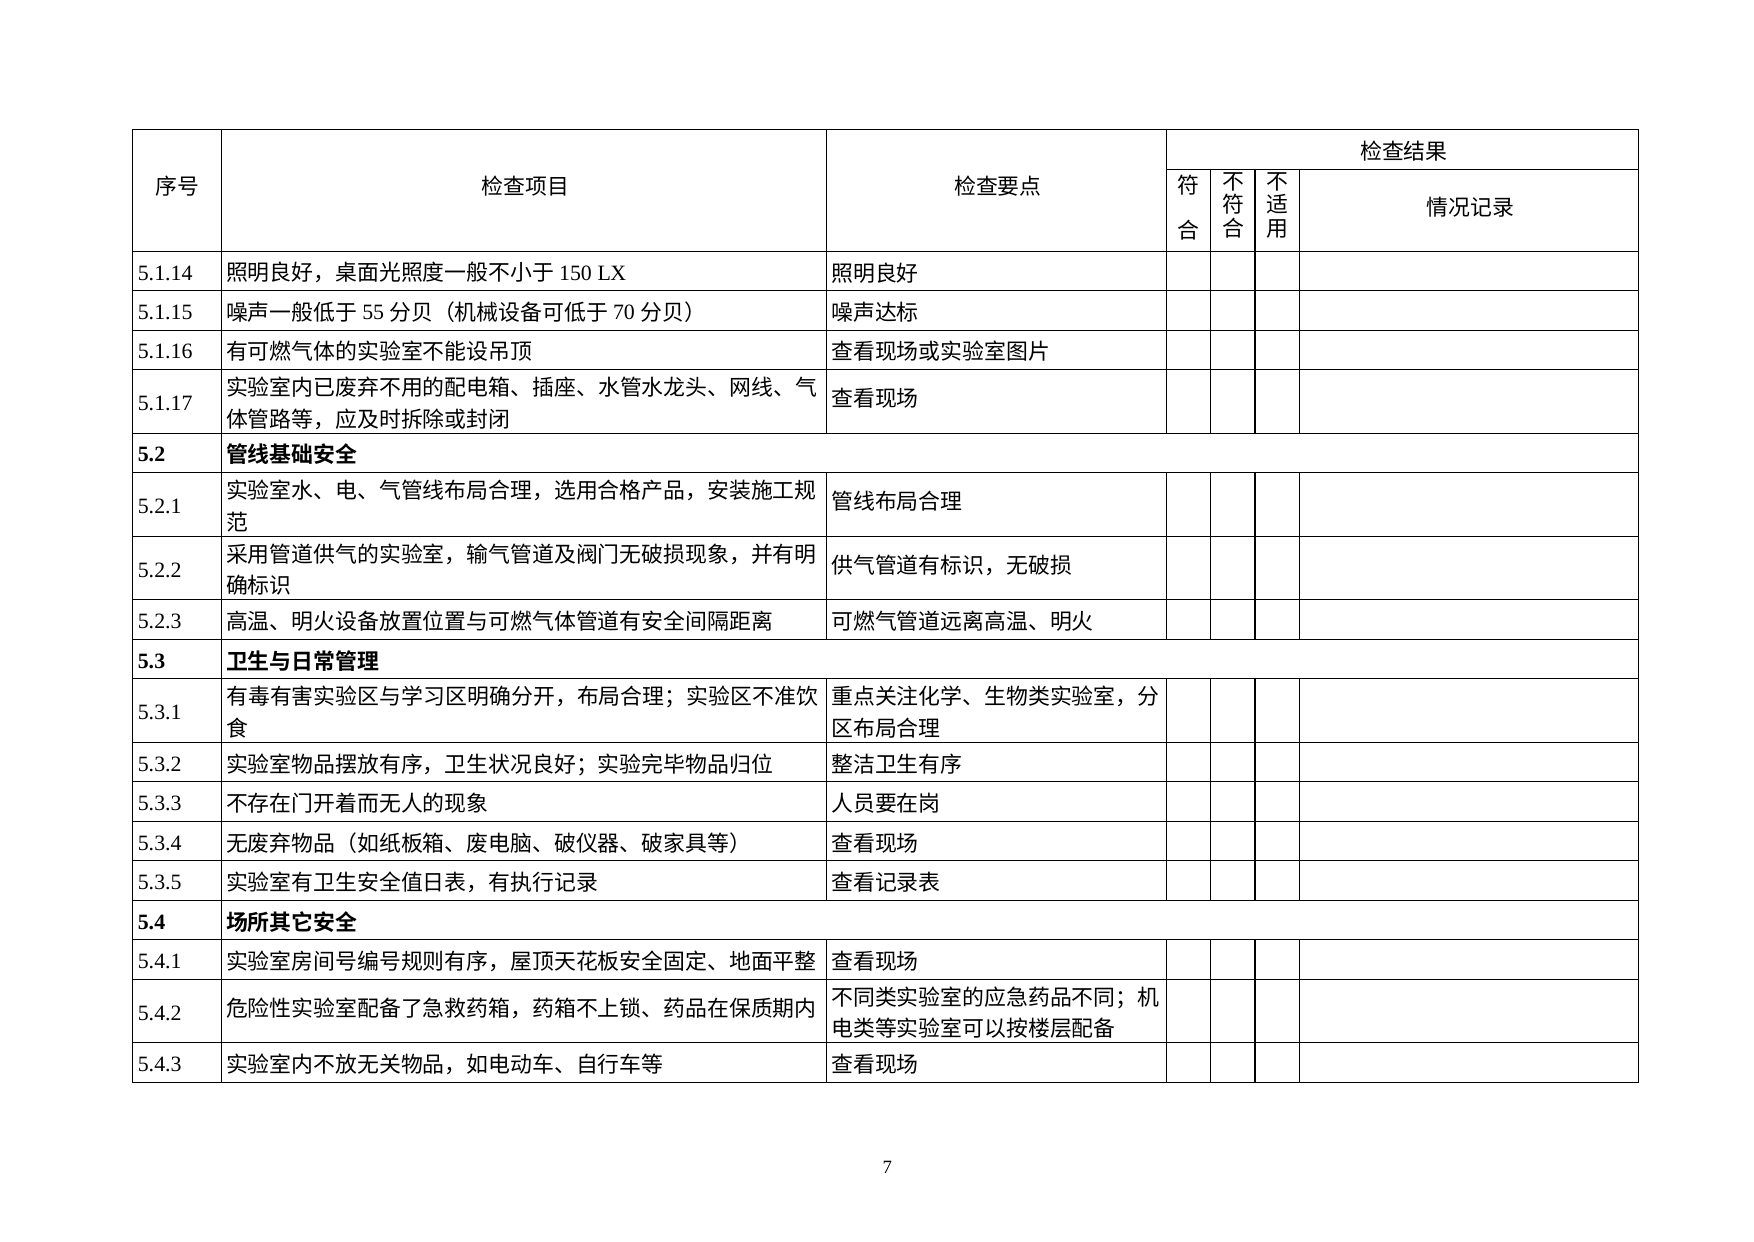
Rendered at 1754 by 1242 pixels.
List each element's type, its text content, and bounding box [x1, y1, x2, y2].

table_cell [1167, 940, 1210, 979]
table_cell 噪声达标 [827, 291, 1166, 329]
table_cell [1211, 331, 1254, 369]
table_cell [1256, 600, 1299, 638]
table_header 检查要点 [827, 130, 1166, 251]
table_cell 卫生与日常管理 [222, 640, 1638, 678]
table_cell [1300, 743, 1638, 781]
table_cell [1300, 600, 1638, 638]
table_cell [1211, 861, 1254, 899]
table_cell [1211, 679, 1254, 742]
table_cell 5.3.3 [133, 782, 221, 821]
table_cell [1256, 1043, 1299, 1082]
table_cell [1167, 291, 1210, 329]
table_cell [1256, 679, 1299, 742]
table_cell 有可燃气体的实验室不能设吊顶 [222, 331, 826, 369]
table_cell 实验室物品摆放有序，卫生状况良好；实验完毕物品归位 [222, 743, 826, 781]
table_cell 无废弃物品（如纸板箱、废电脑、破仪器、破家具等） [222, 822, 826, 860]
table_cell 实验室水、电、气管线布局合理，选用合格产品，安装施工规 范 [222, 473, 826, 536]
table_cell [1211, 782, 1254, 821]
text 7 [878, 1156, 896, 1177]
table_cell 5.4.1 [133, 940, 221, 979]
table_cell [1167, 980, 1210, 1042]
table_cell 查看现场 [827, 822, 1166, 860]
table_cell 供气管道有标识，无破损 [827, 537, 1166, 599]
table_cell 不存在门开着而无人的现象 [222, 782, 826, 821]
table_cell 5.1.17 [133, 370, 221, 432]
table_header 检查结果 [1167, 130, 1638, 169]
table_cell [1211, 1043, 1254, 1082]
table_cell 不 适 用 [1256, 170, 1299, 251]
table_cell [1167, 679, 1210, 742]
table_cell [1167, 822, 1210, 860]
table_cell 采用管道供气的实验室，输气管道及阀门无破损现象，并有明 确标识 [222, 537, 826, 599]
table_cell [1300, 1043, 1638, 1082]
table_cell 查看现场 [827, 940, 1166, 979]
table_cell 5.1.15 [133, 291, 221, 329]
table_cell [1211, 743, 1254, 781]
table_cell 高温、明火设备放置位置与可燃气体管道有安全间隔距离 [222, 600, 826, 638]
table_cell 查看现场 [827, 1043, 1166, 1082]
table_cell 5.1.14 [133, 252, 221, 290]
table_cell 5.3.1 [133, 679, 221, 742]
table_cell [1300, 252, 1638, 290]
table_cell [1211, 822, 1254, 860]
table_cell 实验室有卫生安全值日表，有执行记录 [222, 861, 826, 899]
table_cell [1167, 537, 1210, 599]
table_cell [1211, 940, 1254, 979]
table_cell [1300, 782, 1638, 821]
table_cell [1256, 473, 1299, 536]
table_cell [1300, 473, 1638, 536]
table_cell 照明良好，桌面光照度一般不小于 150 LX [222, 252, 826, 290]
table_cell 5.3 [133, 640, 221, 678]
table_cell [1211, 252, 1254, 290]
table_cell 5.1.16 [133, 331, 221, 369]
table_cell 5.3.5 [133, 861, 221, 899]
table_cell 管线布局合理 [827, 473, 1166, 536]
table_cell [1211, 537, 1254, 599]
table_cell [1300, 679, 1638, 742]
table_cell 整洁卫生有序 [827, 743, 1166, 781]
table_cell 噪声一般低于 55 分贝（机械设备可低于 70 分贝） [222, 291, 826, 329]
table_cell 符 合 [1167, 170, 1210, 251]
table_cell [1211, 291, 1254, 329]
table_cell 5.3.2 [133, 743, 221, 781]
table_cell [1300, 822, 1638, 860]
table_cell 情况记录 [1300, 170, 1638, 251]
table_cell [1211, 370, 1254, 432]
table_cell [1256, 861, 1299, 899]
table_cell [1256, 782, 1299, 821]
table_cell 实验室内不放无关物品，如电动车、自行车等 [222, 1043, 826, 1082]
table_cell 5.2.2 [133, 537, 221, 599]
table_cell [1300, 537, 1638, 599]
table_cell [1300, 980, 1638, 1042]
table_cell 有毒有害实验区与学习区明确分开，布局合理；实验区不准饮 食 [222, 679, 826, 742]
table_cell [1300, 861, 1638, 899]
table_cell 5.4 [133, 901, 221, 939]
table_cell 实验室内已废弃不用的配电箱、插座、水管水龙头、网线、气 体管路等，应及时拆除或封闭 [222, 370, 826, 432]
table_cell [1300, 331, 1638, 369]
table_cell [1300, 291, 1638, 329]
table_cell 照明良好 [827, 252, 1166, 290]
table_cell 5.4.3 [133, 1043, 221, 1082]
table_cell 5.2 [133, 434, 221, 472]
table_cell [1167, 743, 1210, 781]
table_cell [1211, 980, 1254, 1042]
table_cell [1167, 473, 1210, 536]
table_header 检查项目 [222, 130, 826, 251]
table_cell [1256, 331, 1299, 369]
table_cell 管线基础安全 [222, 434, 1638, 472]
table_cell [1256, 537, 1299, 599]
table_cell [1256, 291, 1299, 329]
table_cell 查看记录表 [827, 861, 1166, 899]
table_cell 人员要在岗 [827, 782, 1166, 821]
table_cell 危险性实验室配备了急救药箱，药箱不上锁、药品在保质期内 [222, 980, 826, 1042]
table_cell [1256, 743, 1299, 781]
table_cell 查看现场 [827, 370, 1166, 432]
table_cell [1256, 822, 1299, 860]
table_cell [1256, 980, 1299, 1042]
table_cell [1167, 331, 1210, 369]
table_cell 5.2.3 [133, 600, 221, 638]
table_cell [1211, 473, 1254, 536]
table_cell [1300, 370, 1638, 432]
table_cell [1167, 252, 1210, 290]
table_cell [1167, 370, 1210, 432]
table_cell 场所其它安全 [222, 901, 1638, 939]
table_cell [1211, 600, 1254, 638]
table_cell [1256, 940, 1299, 979]
table_cell 实验室房间号编号规则有序，屋顶天花板安全固定、地面平整 [222, 940, 826, 979]
table_cell 5.4.2 [133, 980, 221, 1042]
table_cell [1256, 370, 1299, 432]
table_cell 可燃气管道远离高温、明火 [827, 600, 1166, 638]
table_cell [1167, 600, 1210, 638]
table_cell [1256, 252, 1299, 290]
table_cell [1167, 861, 1210, 899]
table_cell 重点关注化学、生物类实验室，分 区布局合理 [827, 679, 1166, 742]
table_cell [1167, 782, 1210, 821]
table_cell 不 符 合 [1211, 170, 1254, 251]
table_cell 5.3.4 [133, 822, 221, 860]
table_cell 查看现场或实验室图片 [827, 331, 1166, 369]
table_cell [1167, 1043, 1210, 1082]
table_cell [1300, 940, 1638, 979]
table_cell 5.2.1 [133, 473, 221, 536]
table_header 序号 [133, 130, 221, 251]
table_cell 不同类实验室的应急药品不同；机 电类等实验室可以按楼层配备 [827, 980, 1166, 1042]
